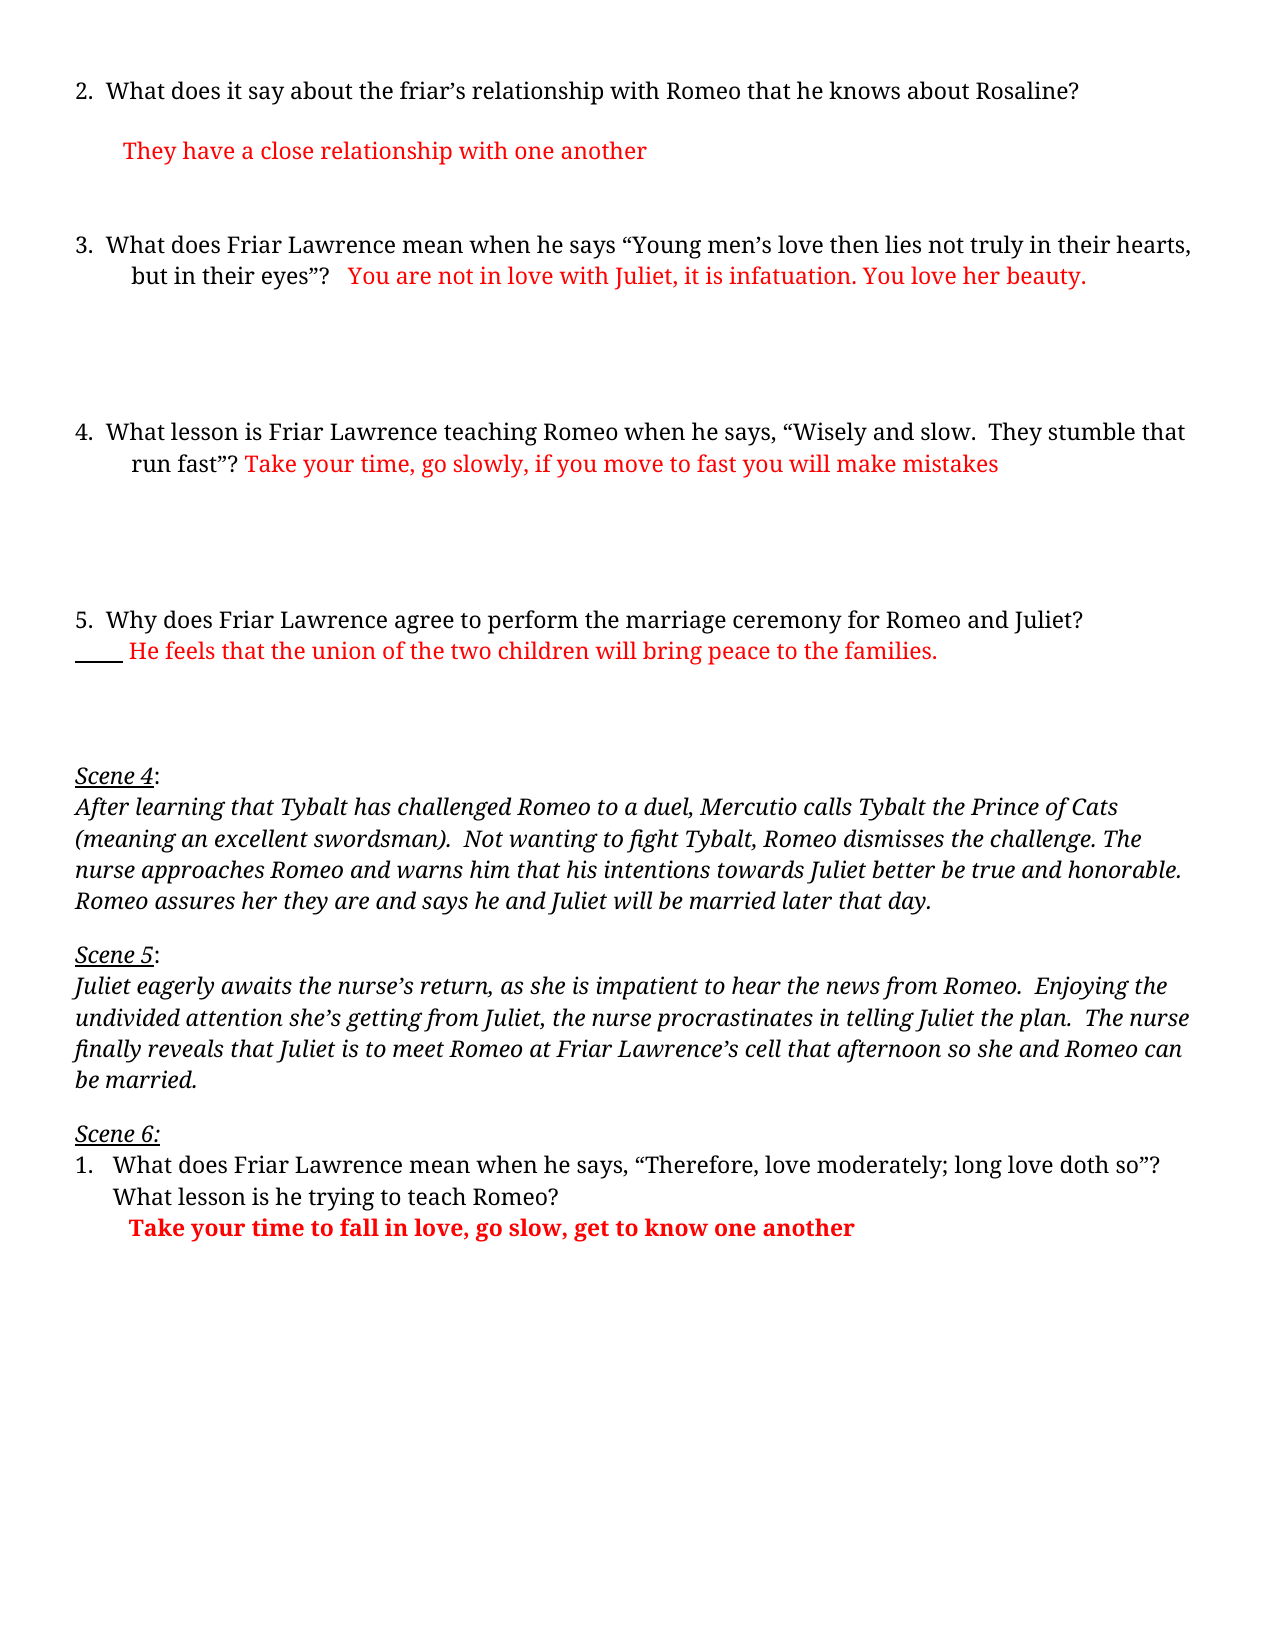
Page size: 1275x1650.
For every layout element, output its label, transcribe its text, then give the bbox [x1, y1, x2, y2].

text 2. What does it say about the friar’s relationship with Romeo that he knows about Rosaline? [75, 75, 1200, 106]
text Scene 4: [75, 760, 1200, 791]
text Take your time to fall in love, go slow, get to know one another [75, 1212, 1200, 1243]
text Scene 5: [75, 939, 1200, 970]
text He feels that the union of the two children will bring peace to the families. [75, 635, 1200, 666]
list What does Friar Lawrence mean when he says, “Therefore, love moderately; long love doth so”? What lesson is he trying to teach Romeo? [75, 1149, 1200, 1212]
text 4. What lesson is Friar Lawrence teaching Romeo when he says, “Wisely and slow. They stumble that run fast”? Take your time, go slowly, if you move to fast you will make mistakes [75, 416, 1200, 479]
text Juliet eagerly awaits the nurse’s return, as she is impatient to hear the news from Romeo. Enjoying the undivided attention she’s getting from Juliet, the nurse procrastinates in telling Juliet the plan. The nurse finally reveals that Juliet is to meet Romeo at Friar Lawrence’s cell that afternoon so she and Romeo can be married. [75, 970, 1200, 1095]
text 5. Why does Friar Lawrence agree to perform the marriage ceremony for Romeo and Juliet? [75, 604, 1200, 635]
text They have a close relationship with one another [75, 135, 1200, 166]
text 3. What does Friar Lawrence mean when he says “Young men’s love then lies not truly in their hearts, but in their eyes”? You are not in love with Juliet, it is infatuation. You love her beauty. [75, 229, 1200, 291]
text After learning that Tybalt has challenged Romeo to a duel, Mercutio calls Tybalt the Prince of Cats (meaning an excellent swordsman). Not wanting to fight Tybalt, Romeo dismisses the challenge. The nurse approaches Romeo and warns him that his intentions towards Juliet better be true and honorable. Romeo assures her they are and says he and Juliet will be married later that day. [75, 791, 1200, 916]
text Scene 6: [75, 1118, 1200, 1149]
